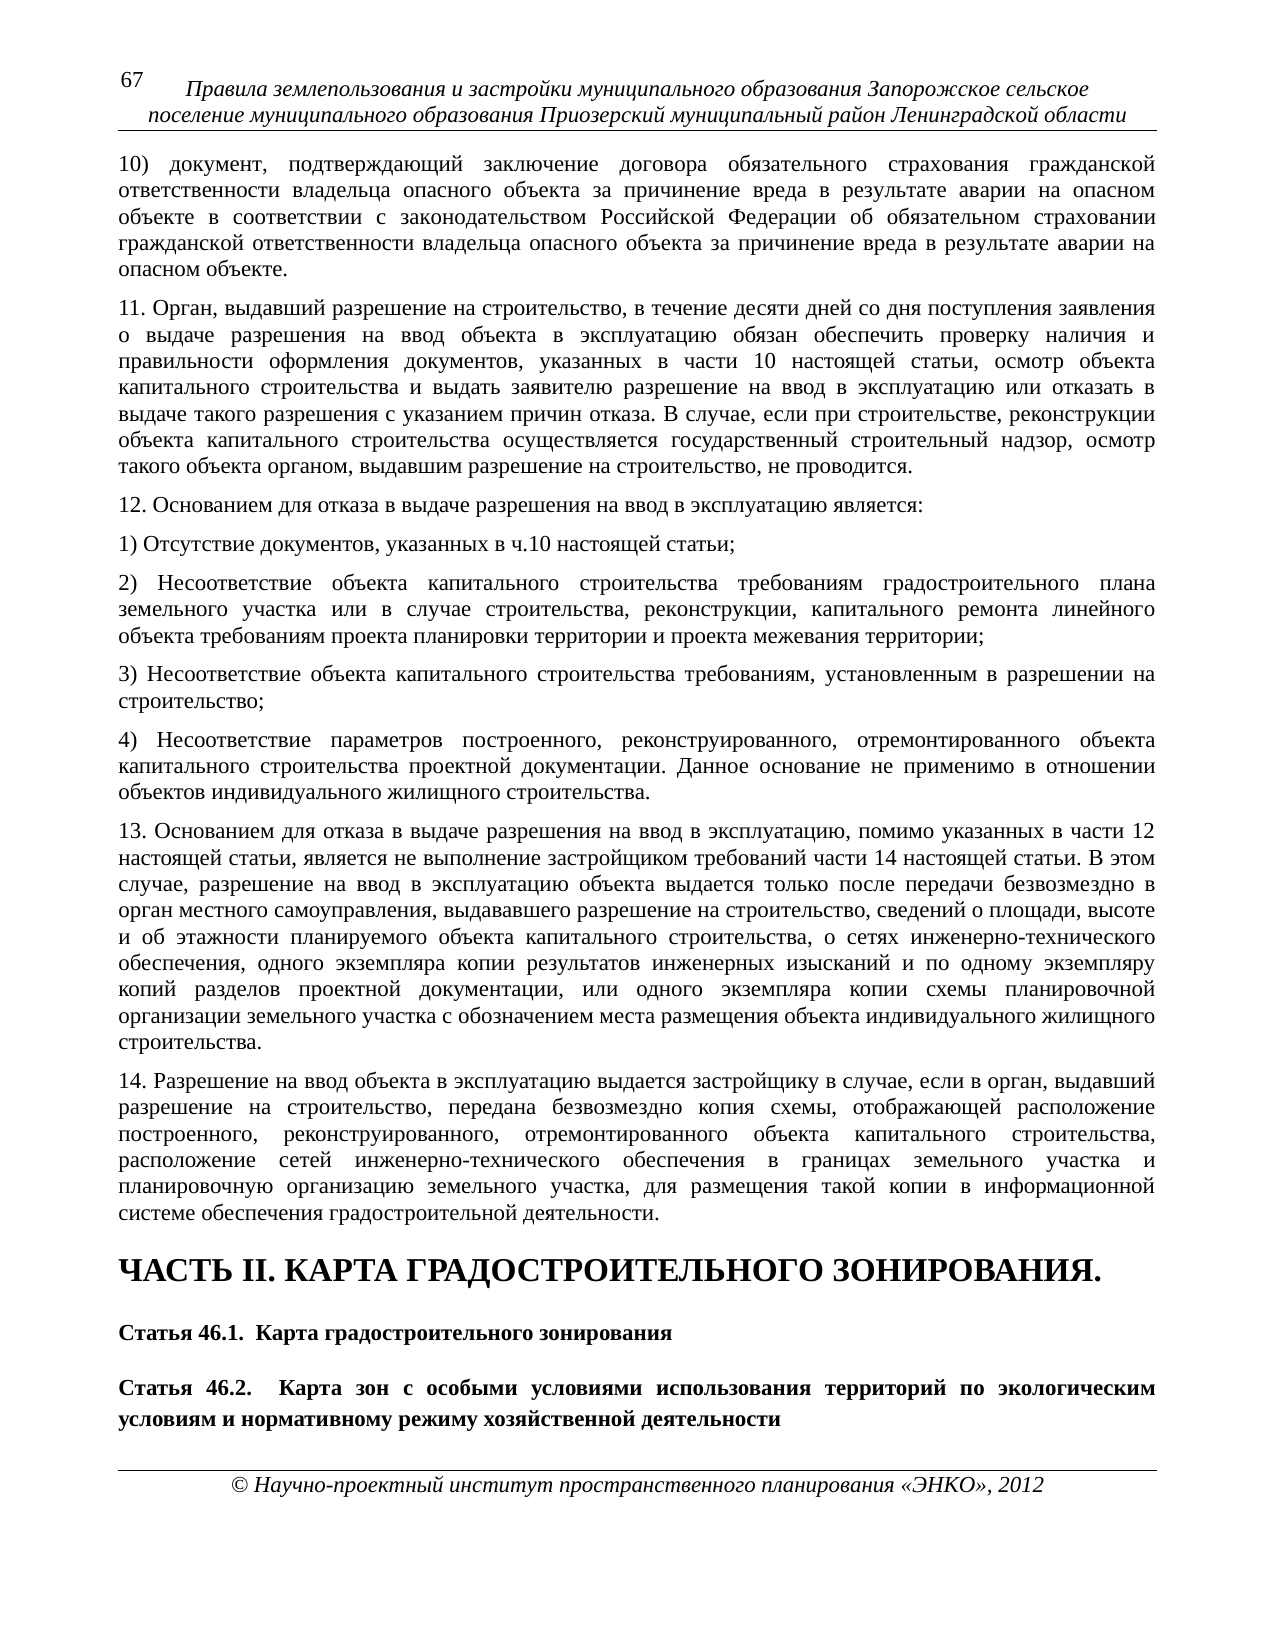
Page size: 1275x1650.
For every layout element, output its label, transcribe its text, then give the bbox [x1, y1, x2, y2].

subtitle ЧАСТЬ II. КАРТА ГРАДОСТРОИТЕЛЬНОГО ЗОНИРОВАНИЯ. [118, 1250, 1157, 1288]
text 12. Основанием для отказа в выдаче разрешения на ввод в эксплуатацию является: [118, 491, 1157, 518]
text 4) Несоответствие параметров построенного, реконструированного, отремонтированного объекта капитального строительства проектной документации. Данное основание не применимо в отношении объектов индивидуального жилищного строительства. [118, 726, 1157, 805]
subtitle Статья 46.2. Карта зон с особыми условиями использования территорий по экологическим условиям и нормативному режиму хозяйственной деятельности [118, 1374, 1157, 1431]
text 11. Орган, выдавший разрешение на строительство, в течение десяти дней со дня поступления заявления о выдаче разрешения на ввод объекта в эксплуатацию обязан обеспечить проверку наличия и правильности оформления документов, указанных в части 10 настоящей статьи, осмотр объекта капитального строительства и выдать заявителю разрешение на ввод в эксплуатацию или отказать в выдаче такого разрешения с указанием причин отказа. В случае, если при строительстве, реконструкции объекта капитального строительства осуществляется государственный строительный надзор, осмотр такого объекта органом, выдавшим разрешение на строительство, не проводится. [118, 294, 1157, 479]
text 3) Несоответствие объекта капитального строительства требованиям, установленным в разрешении на строительство; [118, 661, 1157, 713]
text 1) Отсутствие документов, указанных в ч.10 настоящей статьи; [118, 530, 1157, 556]
text 14. Разрешение на ввод объекта в эксплуатацию выдается застройщику в случае, если в орган, выдавший разрешение на строительство, передана безвозмездно копия схемы, отображающей расположение построенного, реконструированного, отремонтированного объекта капитального строительства, расположение сетей инженерно-технического обеспечения в границах земельного участка и планировочную организацию земельного участка, для размещения такой копии в информационной системе обеспечения градостроительной деятельности. [118, 1067, 1157, 1225]
text 2) Несоответствие объекта капитального строительства требованиям градостроительного плана земельного участка или в случае строительства, реконструкции, капитального ремонта линейного объекта требованиям проекта планировки территории и проекта межевания территории; [118, 569, 1157, 648]
text 10) документ, подтверждающий заключение договора обязательного страхования гражданской ответственности владельца опасного объекта за причинение вреда в результате аварии на опасном объекте в соответствии с законодательством Российской Федерации об обязательном страховании гражданской ответственности владельца опасного объекта за причинение вреда в результате аварии на опасном объекте. [118, 150, 1157, 282]
text 13. Основанием для отказа в выдаче разрешения на ввод в эксплуатацию, помимо указанных в части 12 настоящей статьи, является не выполнение застройщиком требований части 14 настоящей статьи. В этом случае, разрешение на ввод в эксплуатацию объекта выдается только после передачи безвозмездно в орган местного самоуправления, выдававшего разрешение на строительство, сведений о площади, высоте и об этажности планируемого объекта капитального строительства, о сетях инженерно-технического обеспечения, одного экземпляра копии результатов инженерных изысканий и по одному экземпляру копий разделов проектной документации, или одного экземпляра копии схемы планировочной организации земельного участка с обозначением места размещения объекта индивидуального жилищного строительства. [118, 817, 1157, 1054]
subtitle Статья 46.1. Карта градостроительного зонирования [118, 1319, 1157, 1346]
